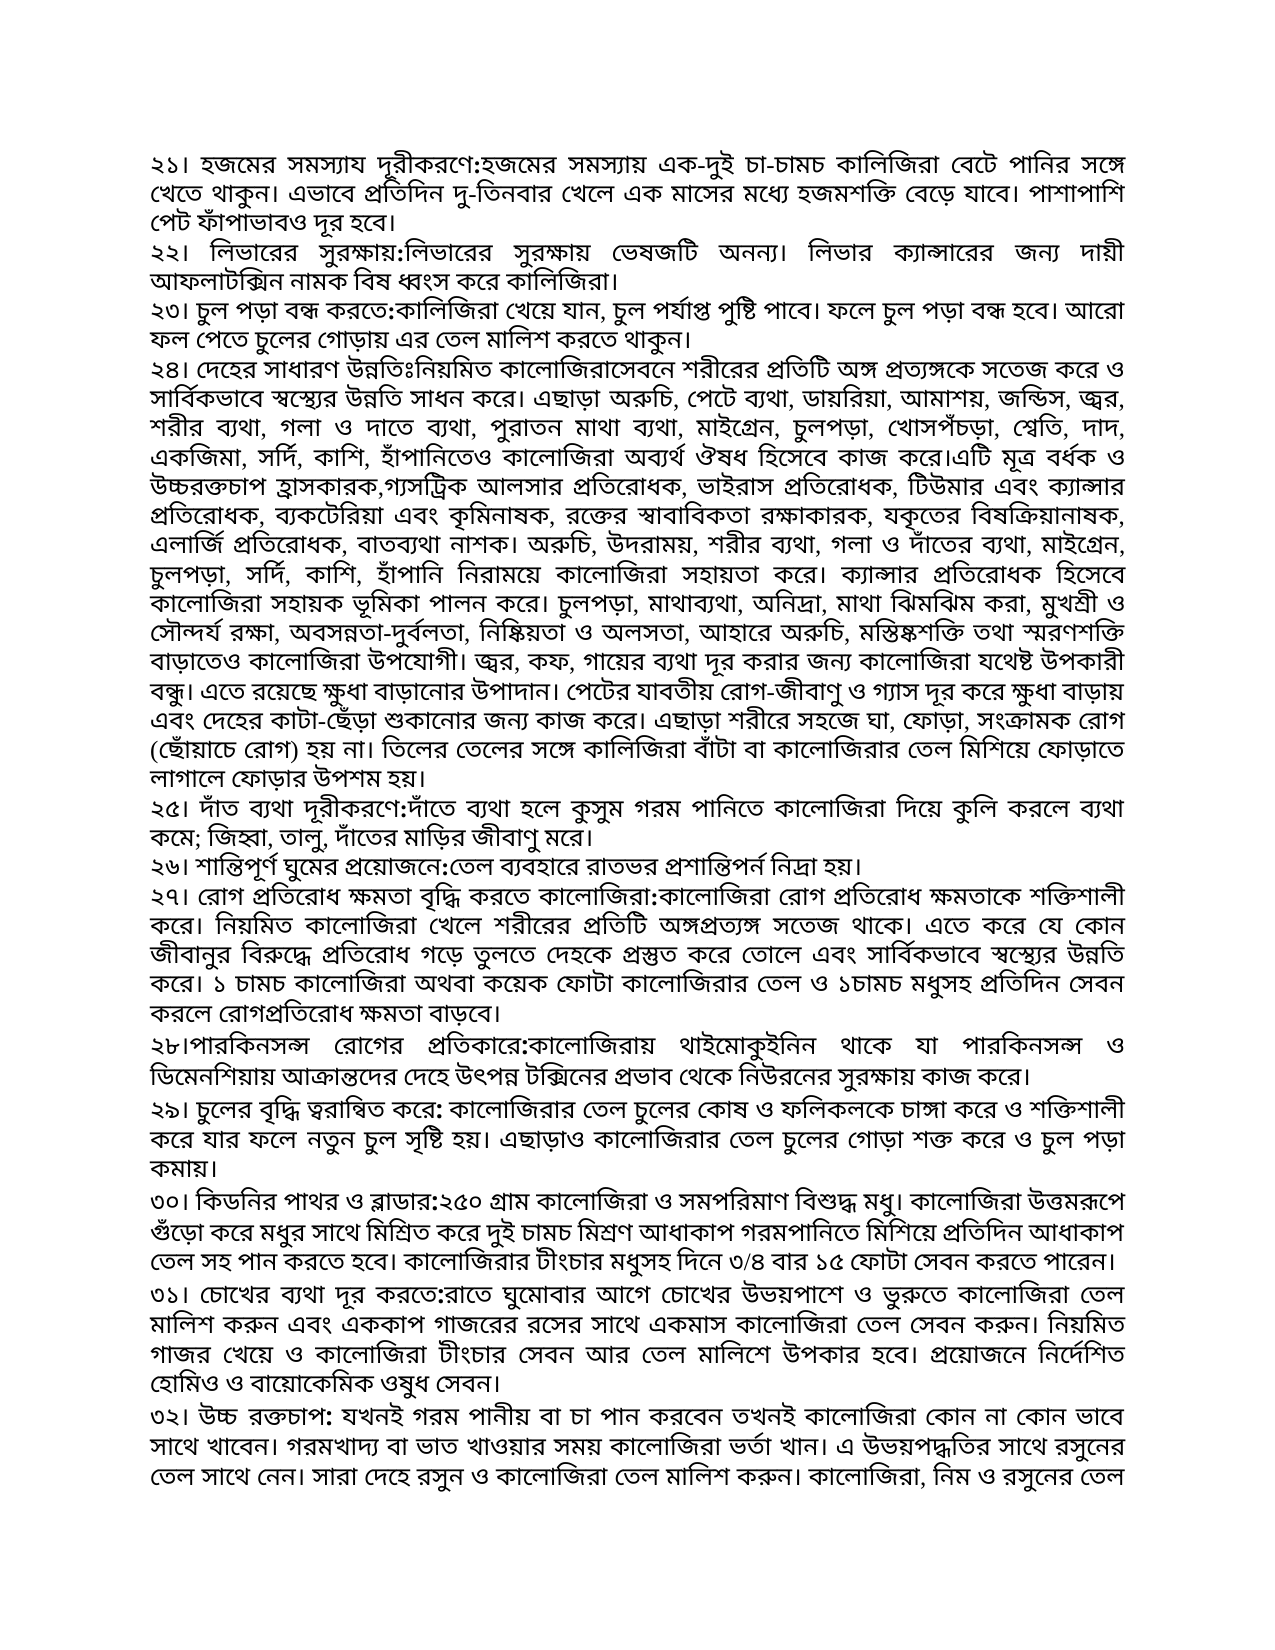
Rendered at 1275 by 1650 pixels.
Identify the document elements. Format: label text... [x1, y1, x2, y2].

text ২৮।পারকিনসন্স রোগের প্রতিকারে:কালোজিরায় থাইমোকুইনিন থাকে যা পারকিনসন্স ও ডিমেনশিয়ায় আক্রান্তদের দেহে উৎপন্ন টক্সিনের প্রভাব থেকে নিউরনের সুরক্ষায় কাজ করে। [150, 1028, 1125, 1091]
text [150, 1398, 1125, 1491]
text ২২। লিভারের সুরক্ষায়:লিভারের সুরক্ষায় ভেষজটি অনন্য। লিভার ক্যান্সারের জন্য দায়ী আফলাটক্সিন নামক বিষ ধ্বংস করে কালিজিরা। [150, 238, 1125, 296]
text ২৯। চুলের বৃদ্ধি ত্বরান্বিত করে: কালোজিরার তেল চুলের কোষ ও ফলিকলকে চাঙ্গা করে ও শক্তিশালী করে যার ফলে নতুন চুল সৃষ্টি হয়। এছাড়াও কালোজিরার তেল চুলের গোড়া শক্ত করে ও চুল পড়া কমায়। [150, 1091, 1125, 1184]
text ২৬। শান্তিপূর্ণ ঘুমের প্রয়োজনে:তেল ব্যবহারে রাতভর প্রশান্তিপর্ন নিদ্রা হয়। [150, 852, 1125, 882]
text ২৫। দাঁত ব্যথা দূরীকরণে:দাঁতে ব্যথা হলে কুসুম গরম পানিতে কালোজিরা দিয়ে কুলি করলে ব্যথা কমে; জিহ্বা, তালু, দাঁতের মাড়ির জীবাণু মরে। [150, 794, 1125, 852]
text ২৭। রোগ প্রতিরোধ ক্ষমতা বৃদ্ধি করতে কালোজিরা:কালোজিরা রোগ প্রতিরোধ ক্ষমতাকে শক্তিশালী করে। নিয়মিত কালোজিরা খেলে শরীরের প্রতিটি অঙ্গপ্রত্যঙ্গ সতেজ থাকে। এতে করে যে কোন জীবানুর বিরুদ্ধে প্রতিরোধ গড়ে তুলতে দেহকে প্রস্তুত করে তোলে এবং সার্বিকভাবে স্বস্থ্যের উন্নতি করে। ১ চামচ কালোজিরা অথবা কয়েক ফোটা কালোজিরার তেল ও ১চামচ মধুসহ প্রতিদিন সেবন করলে রোগপ্রতিরোধ ক্ষমতা বাড়বে। [150, 882, 1125, 1028]
text ৩০। কিডনির পাথর ও ব্লাডার:২৫০ গ্রাম কালোজিরা ও সমপরিমাণ বিশুদ্ধ মধু। কালোজিরা উত্তমরূপে গুঁড়ো করে মধুর সাথে মিশ্রিত করে দুই চামচ মিশ্রণ আধাকাপ গরমপানিতে মিশিয়ে প্রতিদিন আধাকাপ তেল সহ পান করতে হবে। কালোজিরার টীংচার মধুসহ দিনে ৩/৪ বার ১৫ ফোটা সেবন করতে পারেন। [150, 1184, 1125, 1276]
text ২৩। চুল পড়া বন্ধ করতে:কালিজিরা খেয়ে যান, চুল পর্যাপ্ত পুষ্টি পাবে। ফলে চুল পড়া বন্ধ হবে। আরো ফল পেতে চুলের গোড়ায় এর তেল মালিশ করতে থাকুন। [150, 296, 1125, 355]
text ৩১। চোখের ব্যথা দূর করতে:রাতে ঘুমোবার আগে চোখের উভয়পাশে ও ভুরুতে কালোজিরা তেল মালিশ করুন এবং এককাপ গাজরের রসের সাথে একমাস কালোজিরা তেল সেবন করুন। নিয়মিত গাজর খেয়ে ও কালোজিরা টীংচার সেবন আর তেল মালিশে উপকার হবে। প্রয়োজনে নির্দেশিত হোমিও ও বায়োকেমিক ওষুধ সেবন। [150, 1276, 1125, 1398]
text ২৪। দেহের সাধারণ উন্নতিঃনিয়মিত কালোজিরাসেবনে শরীরের প্রতিটি অঙ্গ প্রত্যঙ্গকে সতেজ করে ও সার্বিকভাবে স্বস্থ্যের উন্নতি সাধন করে। এছাড়া অরুচি, পেটে ব্যথা, ডায়রিয়া, আমাশয়, জন্ডিস, জ্বর, শরীর ব্যথা, গলা ও দাতে ব্যথা, পুরাতন মাথা ব্যথা, মাইগ্রেন, চুলপড়া, খোসপঁচড়া, শ্বেতি, দাদ, একজিমা, সর্দি, কাশি, হাঁপানিতেও কালোজিরা অব্যর্থ ঔষধ হিসেবে কাজ করে।এটি মূত্র বর্ধক ও উচ্চরক্তচাপ হ্রাসকারক,গ্যসট্রিক আলসার প্রতিরোধক, ভাইরাস প্রতিরোধক, টিউমার এবং ক্যান্সার প্রতিরোধক, ব্যকটেরিয়া এবং কৃমিনাষক, রক্তের স্বাবাবিকতা রক্ষাকারক, যকৃতের বিষক্রিয়ানাষক, এলার্জি প্রতিরোধক, বাতব্যথা নাশক। অরুচি, উদরাময়, শরীর ব্যথা, গলা ও দাঁতের ব্যথা, মাইগ্রেন, চুলপড়া, সর্দি, কাশি, হাঁপানি নিরাময়ে কালোজিরা সহায়তা করে। ক্যান্সার প্রতিরোধক হিসেবে কালোজিরা সহায়ক ভূমিকা পালন করে। চুলপড়া, মাথাব্যথা, অনিদ্রা, মাথা ঝিমঝিম করা, মুখশ্রী ও সৌন্দর্য রক্ষা, অবসন্নতা-দুর্বলতা, নিষ্কিয়তা ও অলসতা, আহারে অরুচি, মস্তিষ্কশক্তি তথা স্মরণশক্তি বাড়াতেও কালোজিরা উপযোগী। জ্বর, কফ, গায়ের ব্যথা দূর করার জন্য কালোজিরা যথেষ্ট উপকারী বন্ধু। এতে রয়েছে ক্ষুধা বাড়ানোর উপাদান। পেটের যাবতীয় রোগ-জীবাণু ও গ্যাস দূর করে ক্ষুধা বাড়ায় এবং দেহের কাটা-ছেঁড়া শুকানোর জন্য কাজ করে। এছাড়া শরীরে সহজে ঘা, ফোড়া, সংক্রামক রোগ (ছোঁয়াচে রোগ) হয় না। তিলের তেলের সঙ্গে কালিজিরা বাঁটা বা কালোজিরার তেল মিশিয়ে ফোড়াতে লাগালে ফোড়ার উপশম হয়। [150, 355, 1125, 794]
text ২১। হজমের সমস্যায দূরীকরণে:হজমের সমস্যায় এক-দুই চা-চামচ কালিজিরা বেটে পানির সঙ্গে খেতে থাকুন। এভাবে প্রতিদিন দু-তিনবার খেলে এক মাসের মধ্যে হজমশক্তি বেড়ে যাবে। পাশাপাশি পেট ফাঁপাভাবও দূর হবে। [150, 150, 1125, 238]
